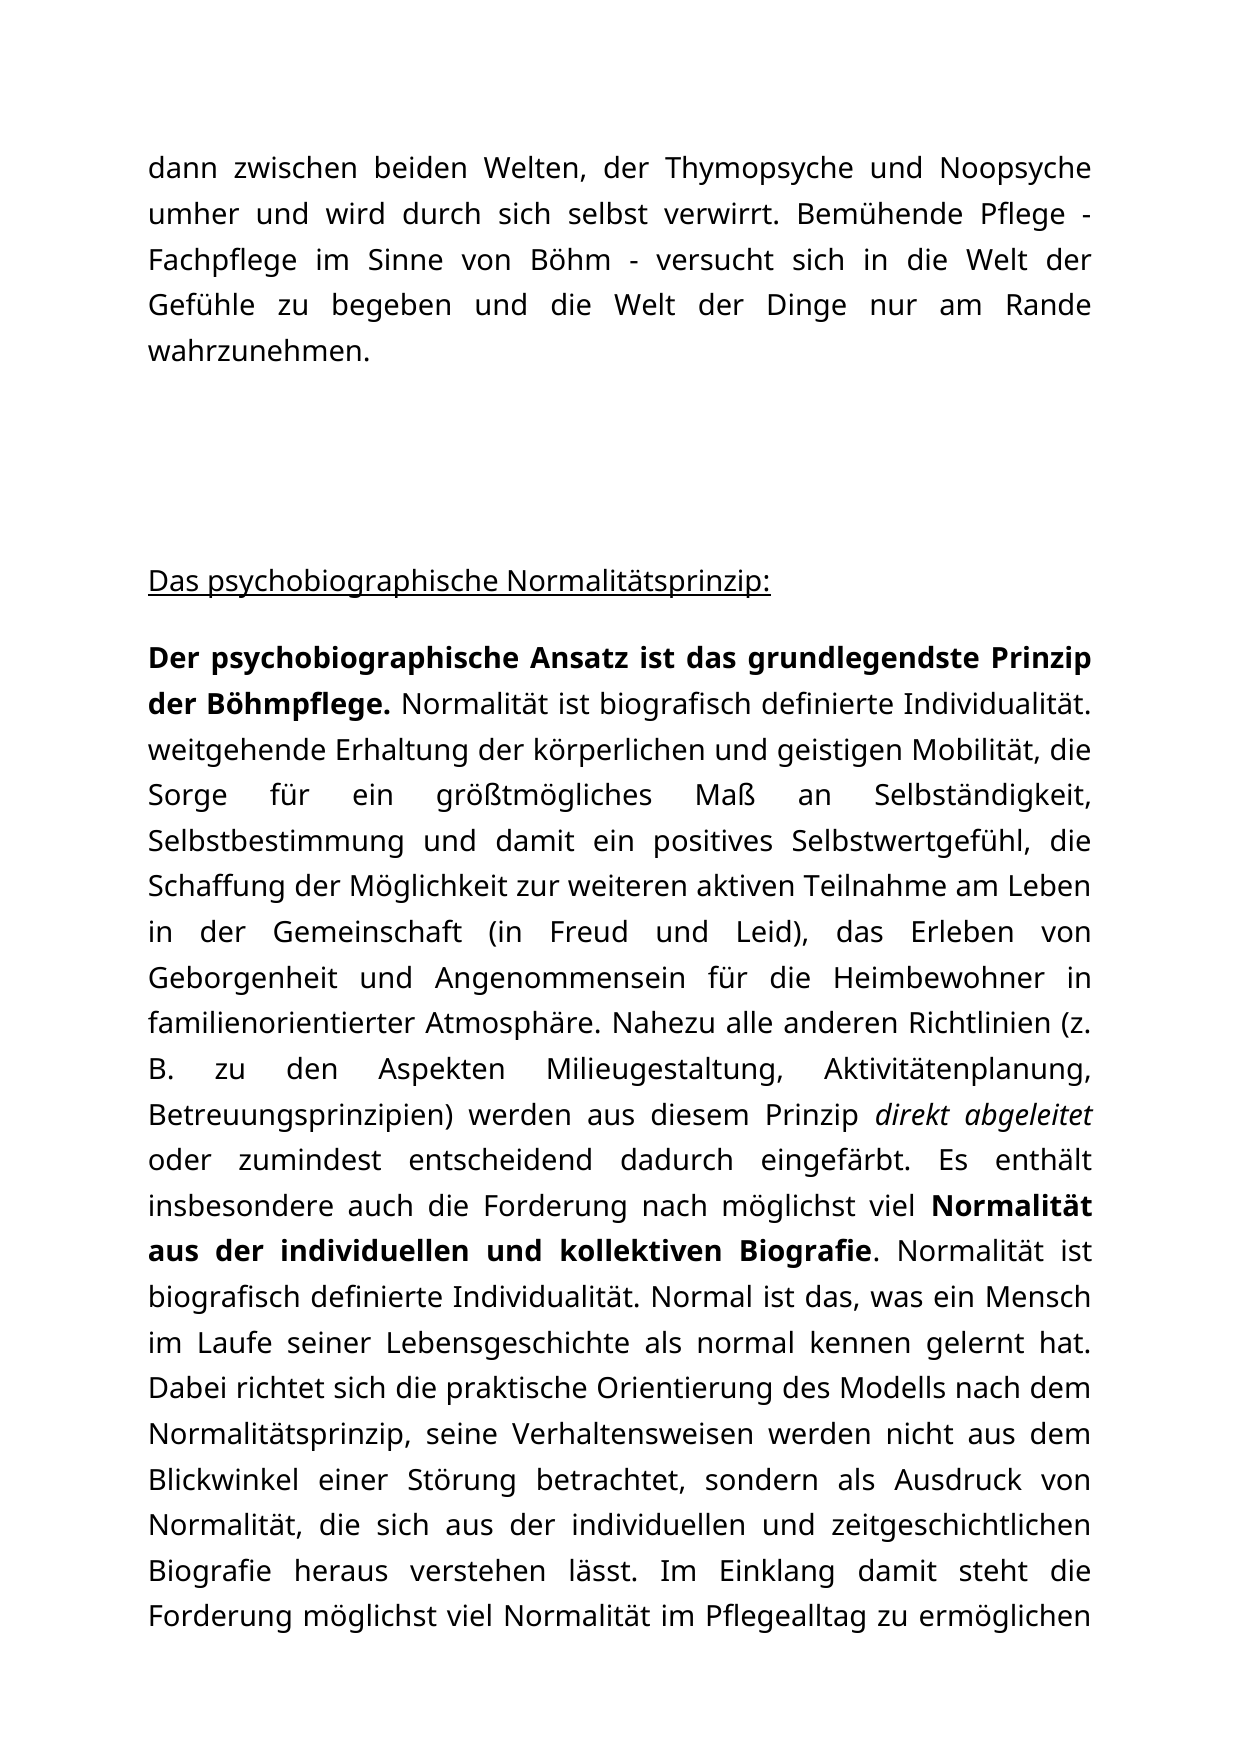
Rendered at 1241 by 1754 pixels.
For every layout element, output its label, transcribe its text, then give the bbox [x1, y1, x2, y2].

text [148, 638, 1093, 1635]
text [148, 148, 1093, 370]
text Das psychobiographische Normalitätsprinzip: [148, 561, 1093, 600]
